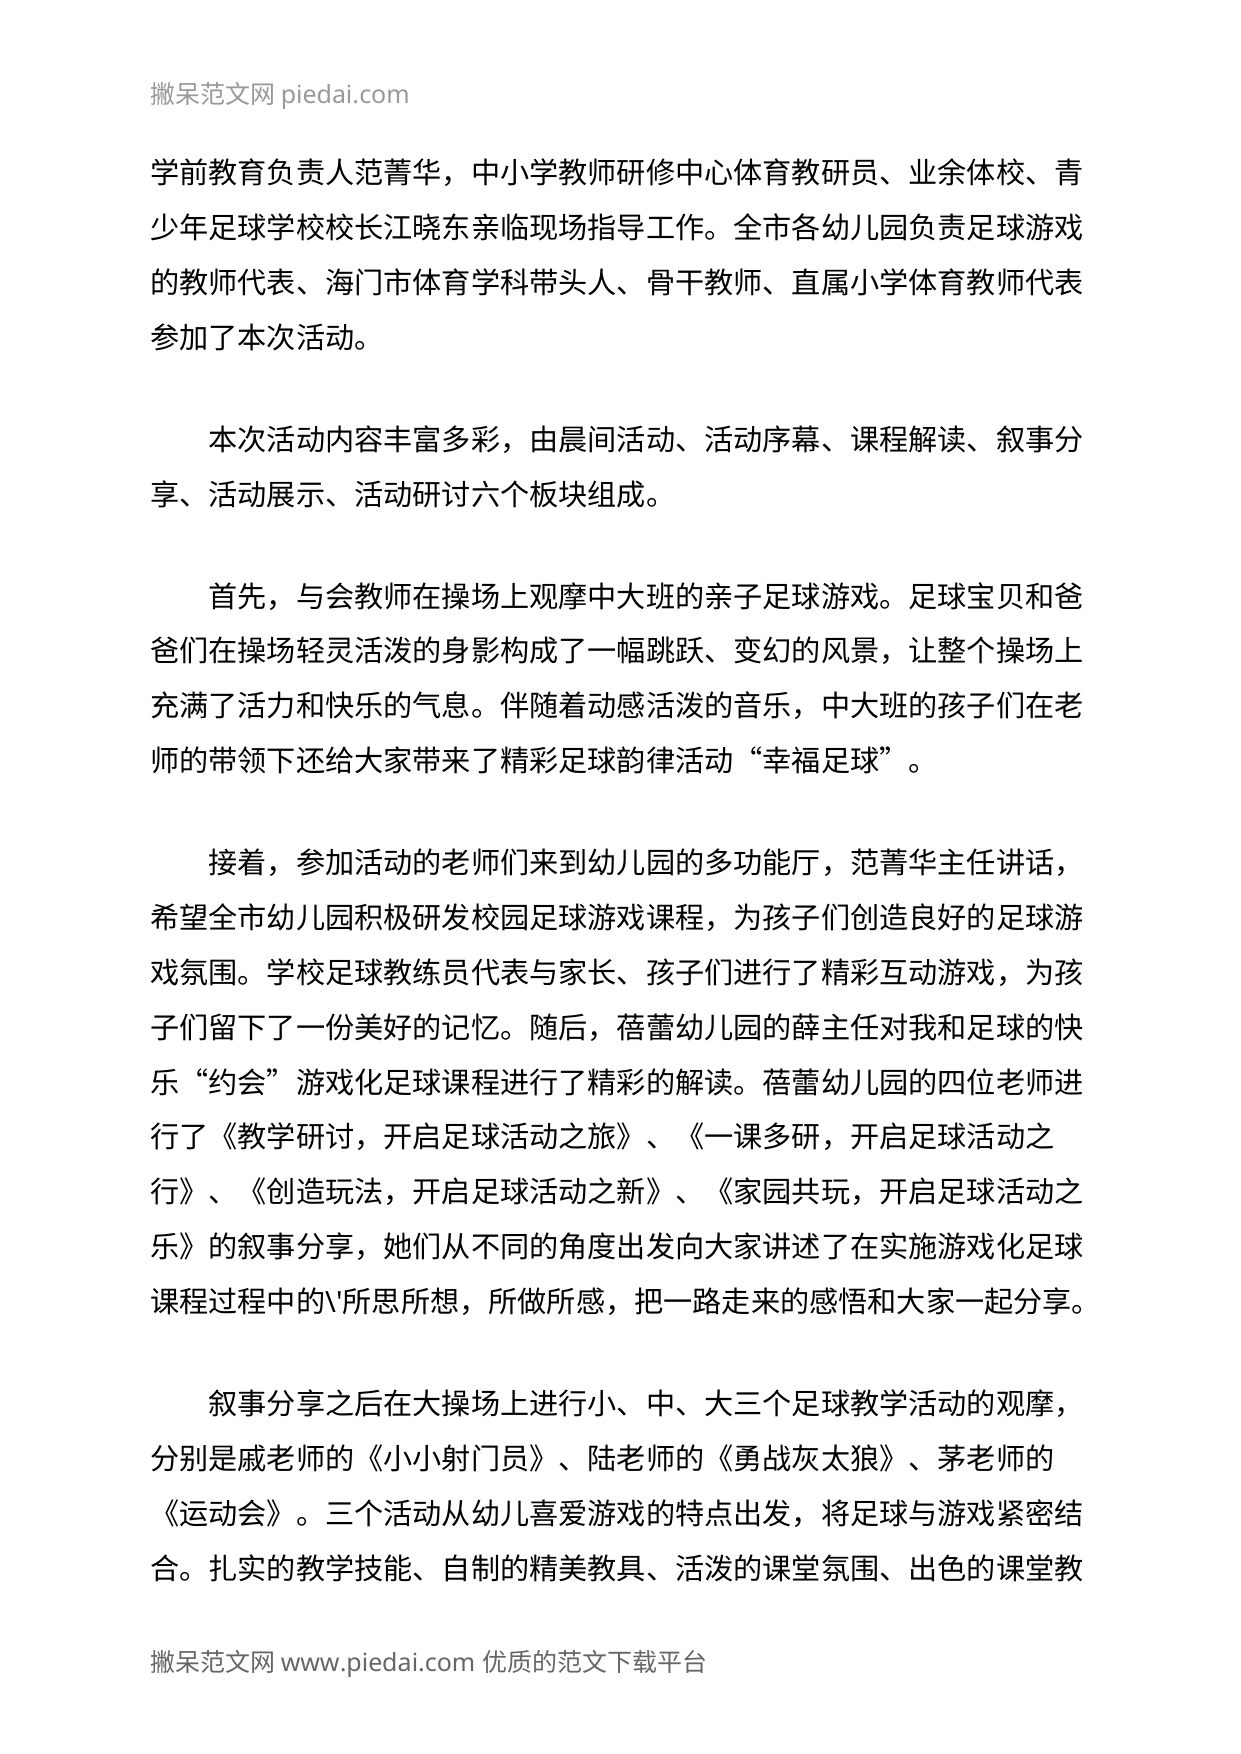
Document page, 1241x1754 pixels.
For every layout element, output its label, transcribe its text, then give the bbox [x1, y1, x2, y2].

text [150, 150, 1090, 357]
text 本次活动内容丰富多彩，由晨间活动、活动序幕、课程解读、叙事分享、活动展示、活动研讨六个板块组成。 [150, 416, 1090, 514]
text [150, 1381, 1090, 1588]
text 首先，与会教师在操场上观摩中大班的亲子足球游戏。足球宝贝和爸爸们在操场轻灵活泼的身影构成了一幅跳跃、变幻的风景，让整个操场上充满了活力和快乐的气息。伴随着动感活泼的音乐，中大班的孩子们在老师的带领下还给大家带来了精彩足球韵律活动“幸福足球”。 [150, 573, 1090, 780]
text 接着，参加活动的老师们来到幼儿园的多功能厅，范菁华主任讲话，希望全市幼儿园积极研发校园足球游戏课程，为孩子们创造良好的足球游戏氛围。学校足球教练员代表与家长、孩子们进行了精彩互动游戏，为孩子们留下了一份美好的记忆。随后，蓓蕾幼儿园的薛主任对我和足球的快乐“约会”游戏化足球课程进行了精彩的解读。蓓蕾幼儿园的四位老师进行了《教学研讨，开启足球活动之旅》、《一课多研，开启足球活动之行》、《创造玩法，开启足球活动之新》、《家园共玩，开启足球活动之乐》的叙事分享，她们从不同的角度出发向大家讲述了在实施游戏化足球课程过程中的\'所思所想，所做所感，把一路走来的感悟和大家一起分享。 [150, 839, 1090, 1321]
